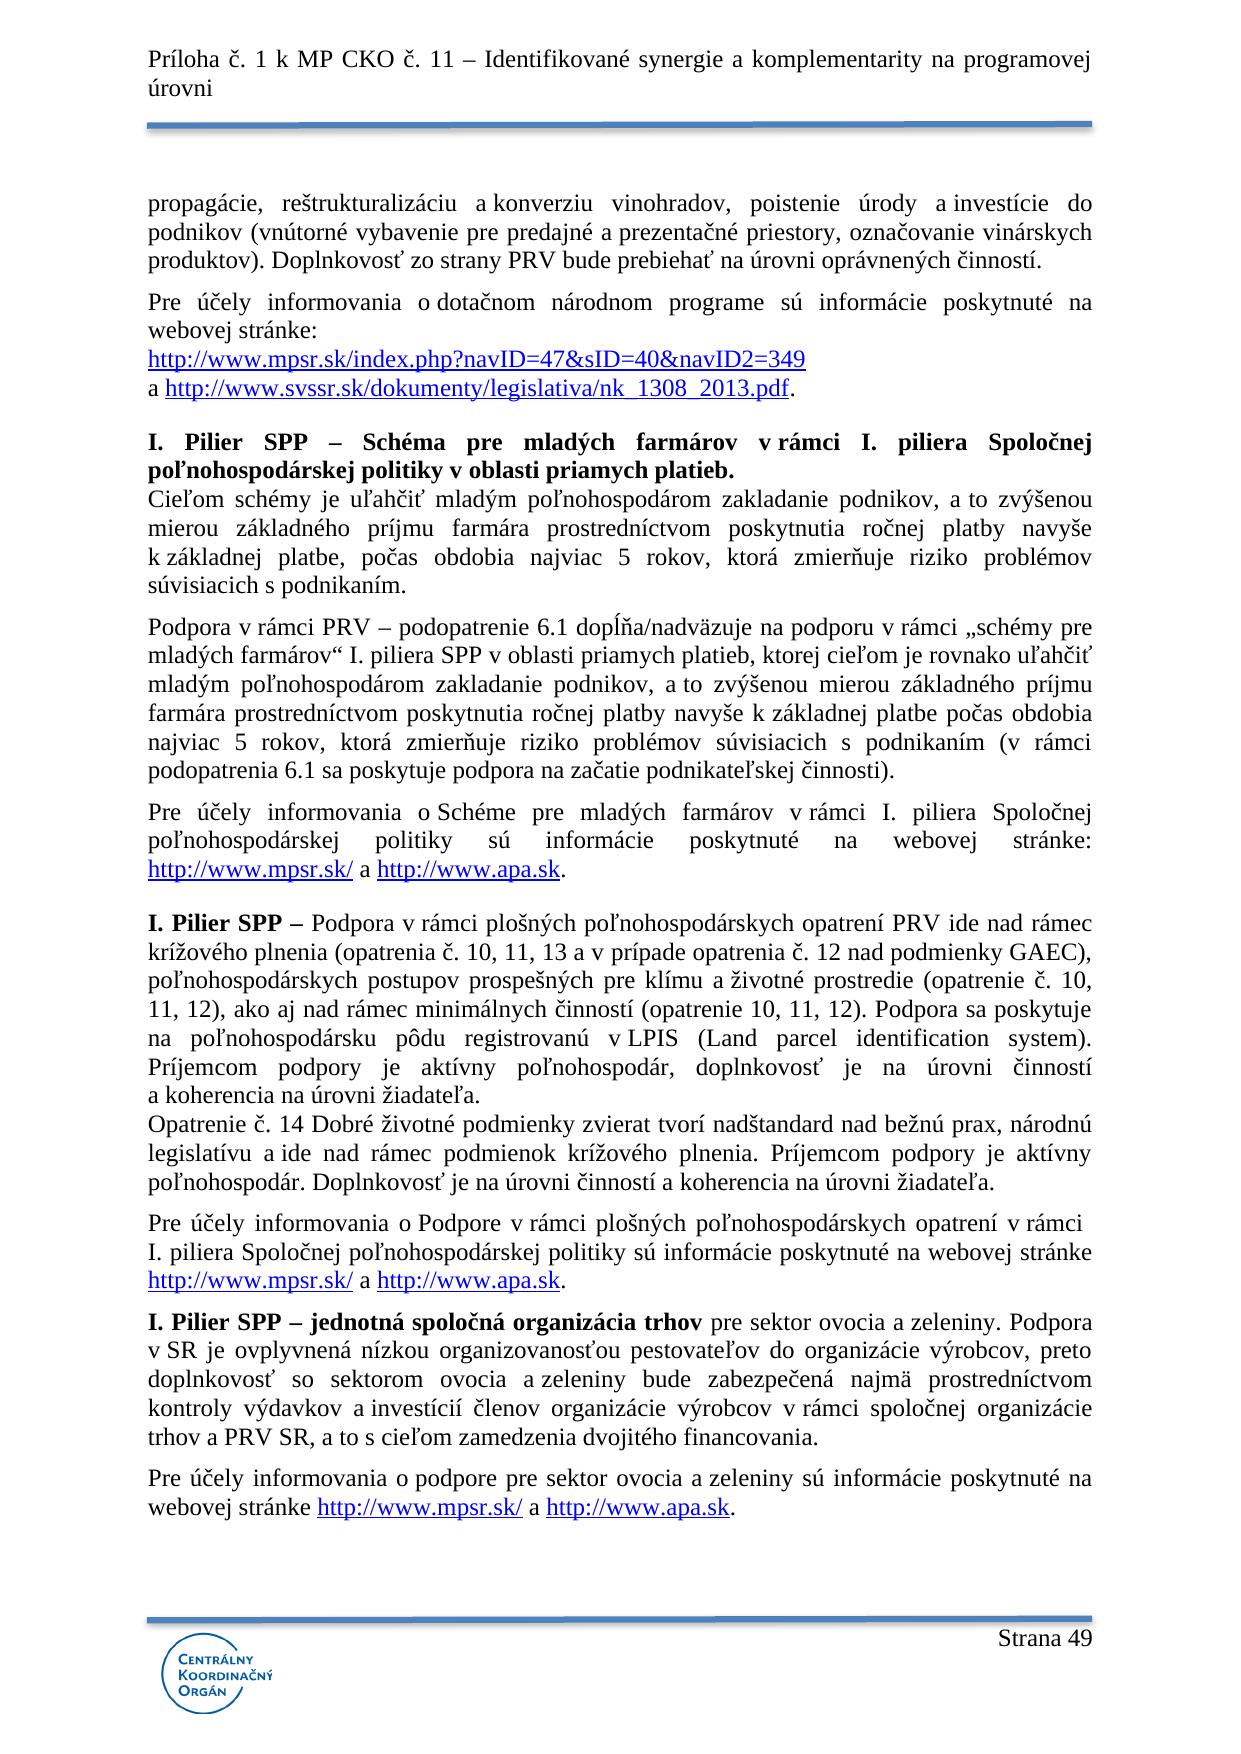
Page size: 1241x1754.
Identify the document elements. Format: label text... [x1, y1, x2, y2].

text Podpora v rámci PRV – podopatrenie 6.1 dopĺňa/nadväzuje na podporu v rámci „schémy pre mladých farmárov“ I. piliera SPP v oblasti priamych platieb, ktorej cieľom je rovnako uľahčiť mladým poľnohospodárom zakladanie podnikov, a to zvýšenou mierou základného príjmu farmára prostredníctvom poskytnutia ročnej platby navyše k základnej platbe počas obdobia najviac 5 rokov, ktorá zmierňuje riziko problémov súvisiacich s podnikaním (v rámci podopatrenia 6.1 sa poskytuje podpora na začatie podnikateľskej činnosti). [148, 612, 1093, 784]
picture [159, 1631, 272, 1713]
text Pre účely informovania o Podpore v rámci plošných poľnohospodárskych opatrení v rámci I. piliera Spoločnej poľnohospodárskej politiky sú informácie poskytnuté na webovej stránke http://www.mpsr.sk/ a http://www.apa.sk. [148, 1208, 1093, 1294]
text http://www.mpsr.sk/index.php?navID=47&sID=40&navID2=349 [148, 344, 1093, 373]
text Pre účely informovania o dotačnom národnom programe sú informácie poskytnuté na webovej stránke: [148, 287, 1093, 344]
text I. Pilier SPP – Schéma pre mladých farmárov v rámci I. piliera Spoločnej poľnohospodárskej politiky v oblasti priamych platieb. [148, 427, 1093, 484]
text Pre účely informovania o Schéme pre mladých farmárov v rámci I. piliera Spoločnej poľnohospodárskej politiky sú informácie poskytnuté na webovej stránke: http://www.mpsr.sk/ a http://www.apa.sk. [148, 797, 1093, 883]
text Pre účely informovania o podpore pre sektor ovocia a zeleniny sú informácie poskytnuté na webovej stránke http://www.mpsr.sk/ a http://www.apa.sk. [148, 1463, 1093, 1521]
text Opatrenie č. 14 Dobré životné podmienky zvierat tvorí nadštandard nad bežnú prax, národnú legislatívu a ide nad rámec podmienok krížového plnenia. Príjemcom podpory je aktívny poľnohospodár. Doplnkovosť je na úrovni činností a koherencia na úrovni žiadateľa. [148, 1109, 1093, 1196]
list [148, 188, 1093, 274]
text a http://www.svssr.sk/dokumenty/legislativa/nk_1308_2013.pdf. [148, 373, 1093, 402]
list Cieľom schémy je uľahčiť mladým poľnohospodárom zakladanie podnikov, a to zvýšenou mierou základného príjmu farmára prostredníctvom poskytnutia ročnej platby navyše k základnej platbe, počas obdobia najviac 5 rokov, ktorá zmierňuje riziko problémov súvisiacich s podnikaním. [148, 484, 1093, 599]
text I. Pilier SPP – jednotná spoločná organizácia trhov pre sektor ovocia a zeleniny. Podpora v SR je ovplyvnená nízkou organizovanosťou pestovateľov do organizácie výrobcov, preto doplnkovosť so sektorom ovocia a zeleniny bude zabezpečená najmä prostredníctvom kontroly výdavkov a investícií členov organizácie výrobcov v rámci spoločnej organizácie trhov a PRV SR, a to s cieľom zamedzenia dvojitého financovania. [148, 1307, 1093, 1451]
text I. Pilier SPP – Podpora v rámci plošných poľnohospodárskych opatrení PRV ide nad rámec krížového plnenia (opatrenia č. 10, 11, 13 a v prípade opatrenia č. 12 nad podmienky GAEC), poľnohospodárskych postupov prospešných pre klímu a životné prostredie (opatrenie č. 10, 11, 12), ako aj nad rámec minimálnych činností (opatrenie 10, 11, 12). Podpora sa poskytuje na poľnohospodársku pôdu registrovanú v LPIS (Land parcel identification system). Príjemcom podpory je aktívny poľnohospodár, doplnkovosť je na úrovni činností a koherencia na úrovni žiadateľa. [148, 908, 1093, 1109]
